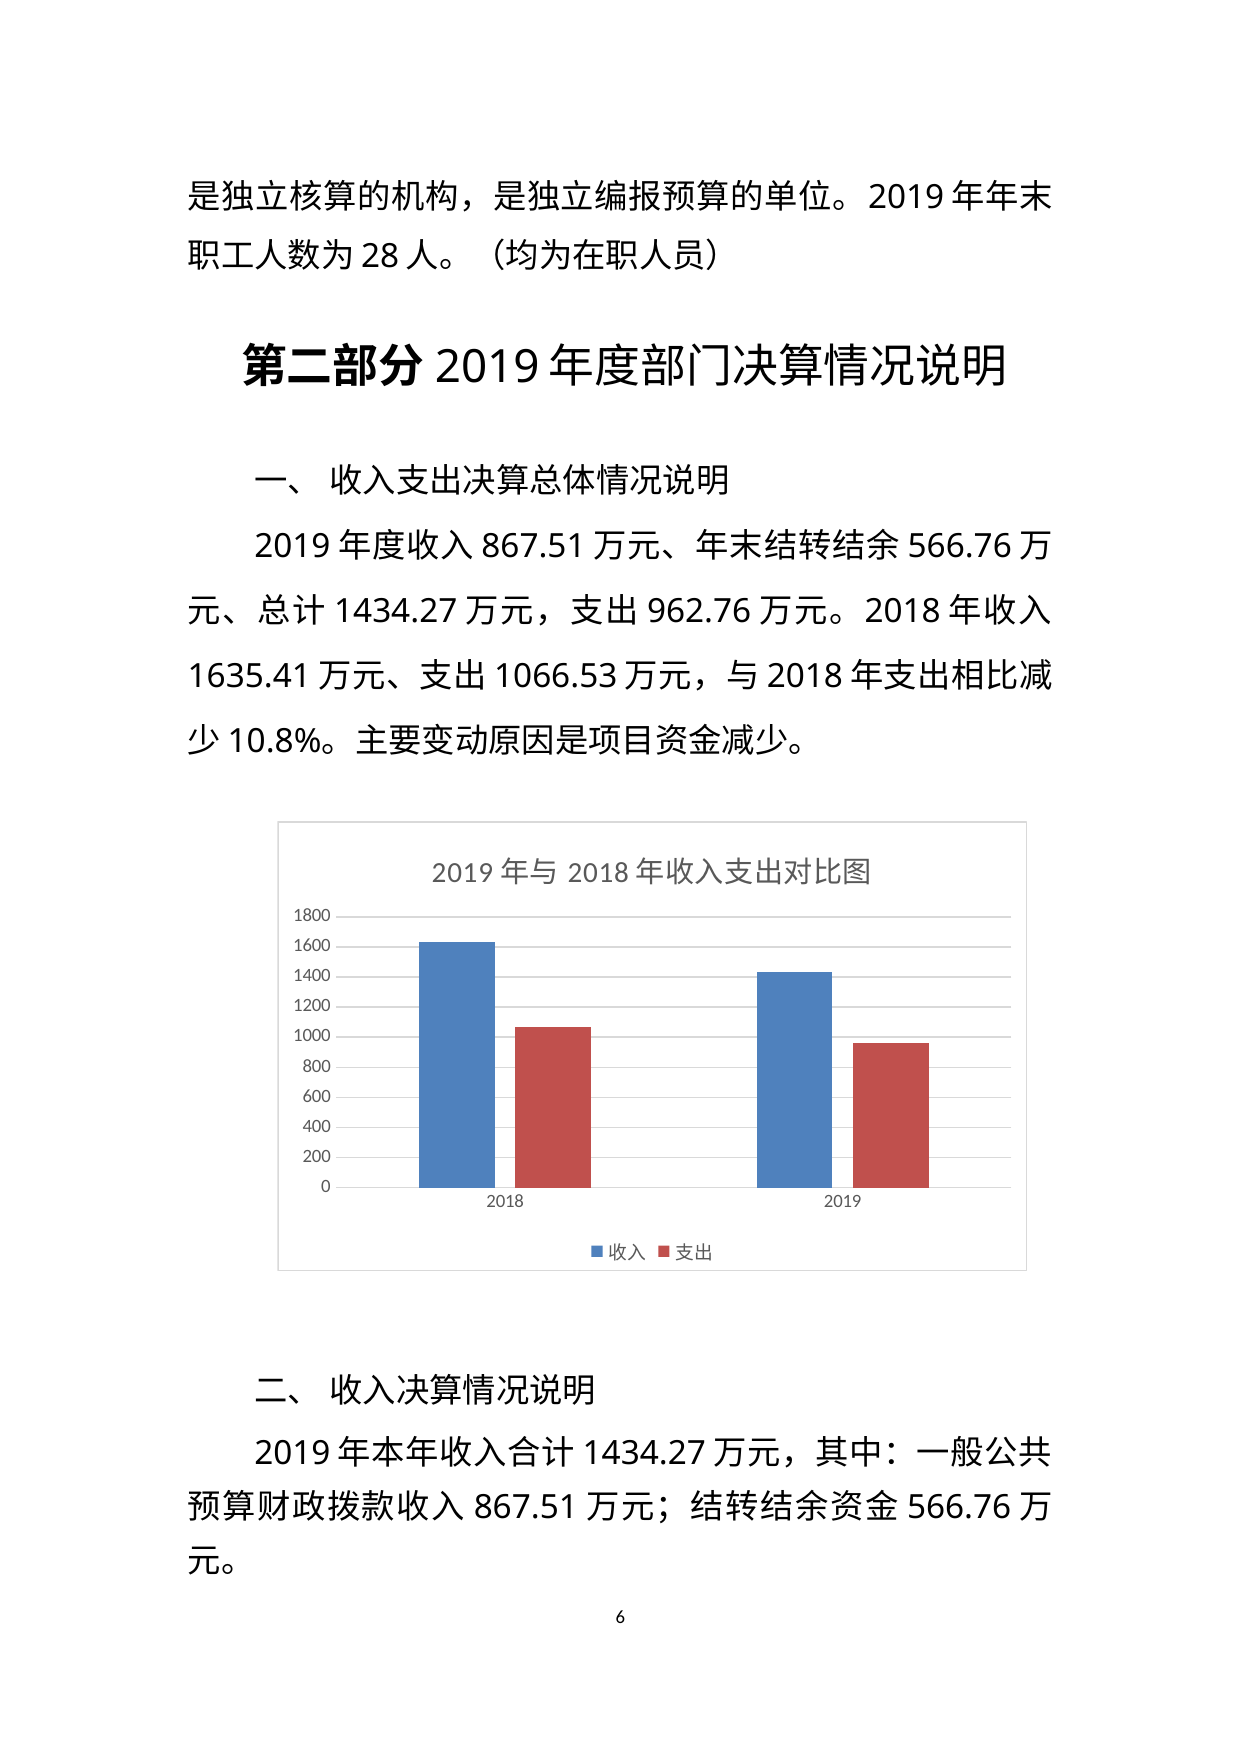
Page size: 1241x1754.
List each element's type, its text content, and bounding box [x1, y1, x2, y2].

text 2019年度收入867.51万元、年末结转结余566.76万元、总计1434.27万元，支出962.76万元。2018年收入1635.41万元、支出1066.53万元，与2018年支出相比减少10.8%。主要变动原因是项目资金减少。 [187, 511, 1053, 771]
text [187, 162, 1053, 279]
list 收入支出决算总体情况说明 [254, 446, 1053, 511]
list 2019年本年收入合计1434.27万元，其中：一般公共预算财政拨款收入867.51万元；结转结余资金566.76万元。 [187, 1421, 1053, 1583]
subtitle 第二部分 2019年度部门决算情况说明 [187, 314, 1007, 412]
list 收入决算情况说明 [254, 1356, 1053, 1421]
